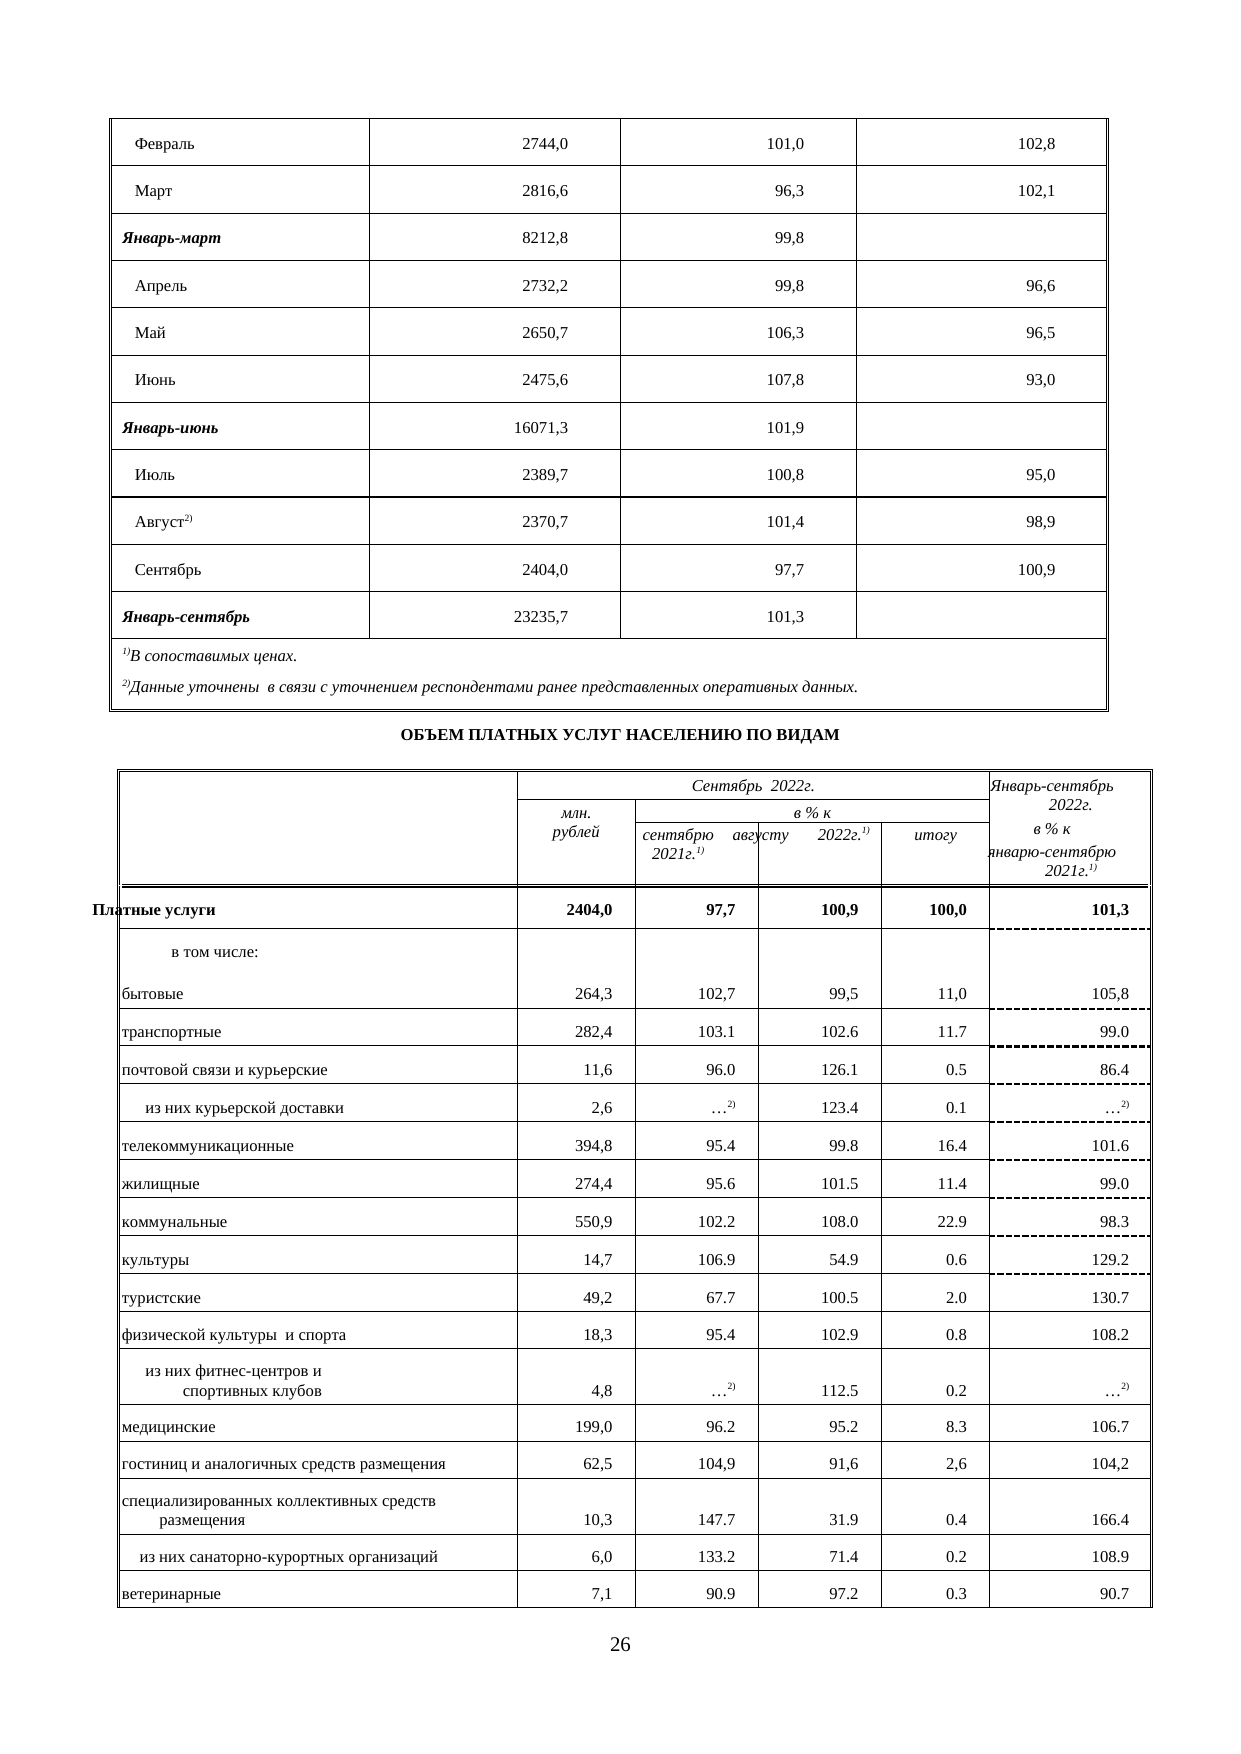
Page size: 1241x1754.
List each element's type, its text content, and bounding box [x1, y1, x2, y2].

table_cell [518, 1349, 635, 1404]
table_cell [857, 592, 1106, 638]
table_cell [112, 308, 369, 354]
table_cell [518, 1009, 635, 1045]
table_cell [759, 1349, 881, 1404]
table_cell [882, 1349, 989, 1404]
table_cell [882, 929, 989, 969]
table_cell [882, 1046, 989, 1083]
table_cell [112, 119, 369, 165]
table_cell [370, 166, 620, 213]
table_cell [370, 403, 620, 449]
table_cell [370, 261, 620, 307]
text ОБЪЕМ ПЛАТНЫХ УСЛУГ НАСЕЛЕНИЮ ПО ВИДАМ [118, 724, 1122, 744]
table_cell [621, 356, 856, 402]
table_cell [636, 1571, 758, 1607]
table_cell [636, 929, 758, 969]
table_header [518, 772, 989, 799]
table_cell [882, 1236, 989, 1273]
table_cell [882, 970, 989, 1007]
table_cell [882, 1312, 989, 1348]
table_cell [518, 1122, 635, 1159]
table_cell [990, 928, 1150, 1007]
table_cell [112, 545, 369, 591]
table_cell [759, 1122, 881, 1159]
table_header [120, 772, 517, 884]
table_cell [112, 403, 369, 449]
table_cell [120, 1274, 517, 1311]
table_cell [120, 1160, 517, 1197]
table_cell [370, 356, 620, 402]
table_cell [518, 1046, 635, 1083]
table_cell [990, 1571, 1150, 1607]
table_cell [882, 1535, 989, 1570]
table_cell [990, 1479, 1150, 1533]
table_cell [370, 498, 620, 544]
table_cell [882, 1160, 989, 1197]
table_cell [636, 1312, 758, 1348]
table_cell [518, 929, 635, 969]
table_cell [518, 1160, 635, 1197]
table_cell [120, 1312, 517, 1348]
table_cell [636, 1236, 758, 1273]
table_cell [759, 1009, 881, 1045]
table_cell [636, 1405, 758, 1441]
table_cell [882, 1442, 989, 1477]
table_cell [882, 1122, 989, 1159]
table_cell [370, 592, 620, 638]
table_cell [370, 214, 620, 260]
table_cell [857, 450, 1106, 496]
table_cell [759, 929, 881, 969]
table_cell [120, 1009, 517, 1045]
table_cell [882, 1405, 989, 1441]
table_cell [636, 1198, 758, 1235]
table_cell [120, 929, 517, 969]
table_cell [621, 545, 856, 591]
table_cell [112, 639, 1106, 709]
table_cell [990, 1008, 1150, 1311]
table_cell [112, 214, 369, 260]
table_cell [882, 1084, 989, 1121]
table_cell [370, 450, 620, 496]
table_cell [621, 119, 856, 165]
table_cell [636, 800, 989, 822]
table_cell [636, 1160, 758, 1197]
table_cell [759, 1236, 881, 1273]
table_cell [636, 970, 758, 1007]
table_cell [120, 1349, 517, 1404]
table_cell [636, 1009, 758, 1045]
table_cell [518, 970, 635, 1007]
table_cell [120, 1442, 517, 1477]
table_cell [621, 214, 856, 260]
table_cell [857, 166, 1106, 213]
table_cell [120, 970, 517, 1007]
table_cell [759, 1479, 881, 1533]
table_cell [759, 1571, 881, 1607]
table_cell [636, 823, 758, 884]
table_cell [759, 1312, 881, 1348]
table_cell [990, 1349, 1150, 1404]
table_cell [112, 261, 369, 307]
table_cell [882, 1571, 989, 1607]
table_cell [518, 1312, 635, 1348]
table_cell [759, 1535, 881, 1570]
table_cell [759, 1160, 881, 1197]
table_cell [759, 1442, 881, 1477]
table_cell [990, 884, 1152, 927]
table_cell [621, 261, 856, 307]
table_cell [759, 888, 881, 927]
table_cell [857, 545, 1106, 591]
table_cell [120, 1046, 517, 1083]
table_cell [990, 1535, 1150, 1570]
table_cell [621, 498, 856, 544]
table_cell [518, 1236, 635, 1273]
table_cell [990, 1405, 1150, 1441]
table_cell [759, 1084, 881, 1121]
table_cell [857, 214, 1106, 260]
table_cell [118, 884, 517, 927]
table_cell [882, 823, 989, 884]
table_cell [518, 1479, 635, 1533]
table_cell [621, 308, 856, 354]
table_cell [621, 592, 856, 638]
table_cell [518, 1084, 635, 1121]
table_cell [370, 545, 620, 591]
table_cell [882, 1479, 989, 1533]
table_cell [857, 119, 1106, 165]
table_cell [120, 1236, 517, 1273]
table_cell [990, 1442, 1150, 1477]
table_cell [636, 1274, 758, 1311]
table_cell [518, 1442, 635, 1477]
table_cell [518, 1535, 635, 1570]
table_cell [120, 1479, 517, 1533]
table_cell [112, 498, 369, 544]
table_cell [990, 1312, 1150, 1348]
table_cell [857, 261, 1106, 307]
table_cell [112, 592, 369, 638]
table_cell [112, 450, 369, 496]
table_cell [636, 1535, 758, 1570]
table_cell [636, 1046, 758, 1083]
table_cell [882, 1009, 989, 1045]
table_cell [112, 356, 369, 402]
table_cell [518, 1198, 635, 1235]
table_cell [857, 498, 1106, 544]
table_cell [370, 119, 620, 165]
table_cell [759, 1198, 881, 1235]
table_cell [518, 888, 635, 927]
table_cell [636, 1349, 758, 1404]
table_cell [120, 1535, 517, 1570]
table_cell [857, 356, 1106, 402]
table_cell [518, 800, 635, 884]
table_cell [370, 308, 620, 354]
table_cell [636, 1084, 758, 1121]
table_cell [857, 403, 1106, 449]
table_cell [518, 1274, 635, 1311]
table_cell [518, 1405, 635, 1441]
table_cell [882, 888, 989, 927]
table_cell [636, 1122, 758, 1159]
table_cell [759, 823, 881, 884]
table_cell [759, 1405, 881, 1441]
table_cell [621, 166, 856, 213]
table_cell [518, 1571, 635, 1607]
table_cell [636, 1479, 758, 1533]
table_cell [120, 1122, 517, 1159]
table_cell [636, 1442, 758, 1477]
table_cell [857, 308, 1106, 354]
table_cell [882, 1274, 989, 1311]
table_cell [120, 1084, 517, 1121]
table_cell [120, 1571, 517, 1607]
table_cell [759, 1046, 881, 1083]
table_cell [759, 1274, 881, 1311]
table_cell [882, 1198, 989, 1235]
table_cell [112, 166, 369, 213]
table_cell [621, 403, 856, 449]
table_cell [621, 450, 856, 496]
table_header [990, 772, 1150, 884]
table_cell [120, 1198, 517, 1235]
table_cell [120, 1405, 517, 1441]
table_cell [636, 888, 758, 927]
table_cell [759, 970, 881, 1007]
